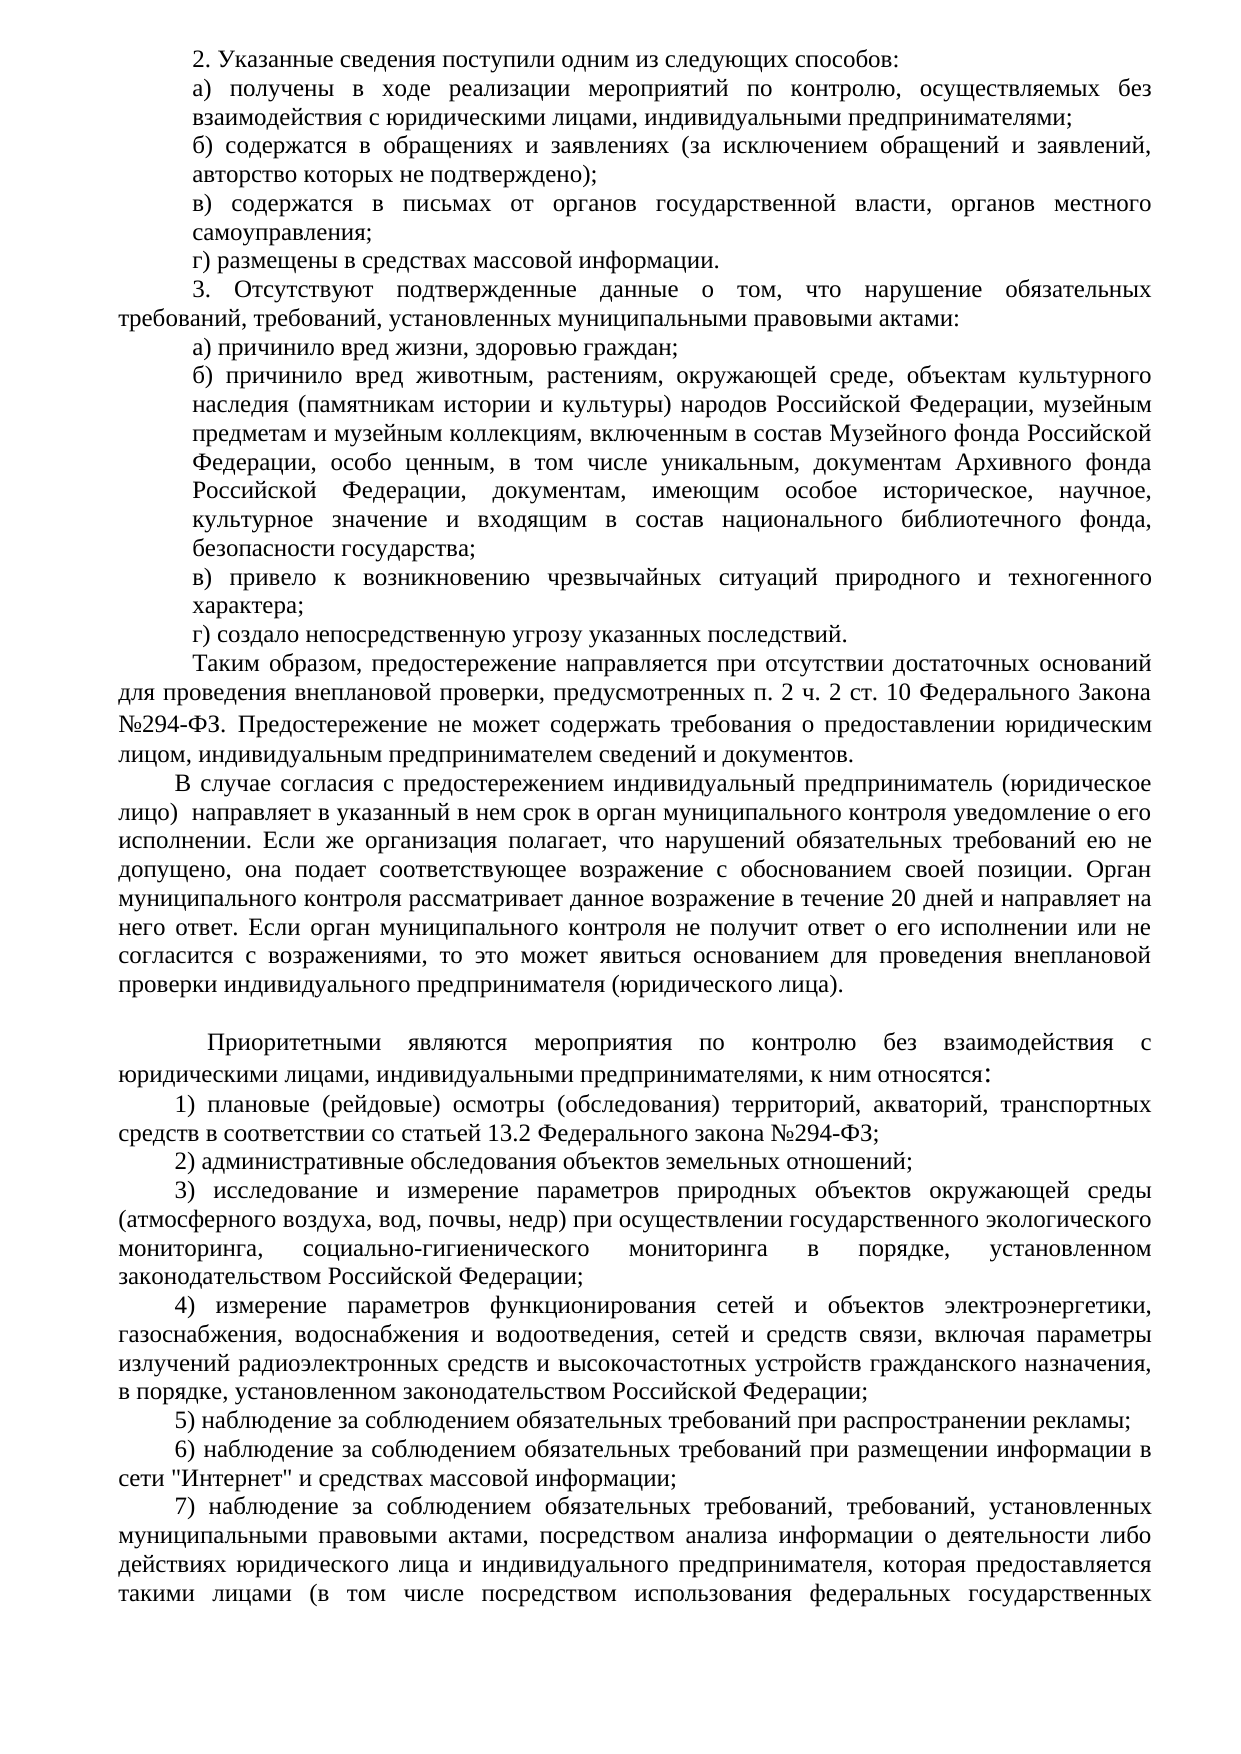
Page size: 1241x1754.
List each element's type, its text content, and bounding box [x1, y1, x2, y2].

text В случае согласия с предостережением индивидуальный предприниматель (юридическое лицо) направляет в указанный в нем срок в орган муниципального контроля уведомление о его исполнении. Если же организация полагает, что нарушений обязательных требований ею не допущено, она подает соответствующее возражение с обоснованием своей позиции. Орган муниципального контроля рассматривает данное возражение в течение 20 дней и направляет на него ответ. Если орган муниципального контроля не получит ответ о его исполнении или не согласится с возражениями, то это может явиться основанием для проведения внеплановой проверки индивидуального предпринимателя (юридического лица). [118, 768, 1152, 998]
text б) причинило вред животным, растениям, окружающей среде, объектам культурного наследия (памятникам истории и культуры) народов Российской Федерации, музейным предметам и музейным коллекциям, включенным в состав Музейного фонда Российской Федерации, особо ценным, в том числе уникальным, документам Архивного фонда Российской Федерации, документам, имеющим особое историческое, научное, культурное значение и входящим в состав национального библиотечного фонда, безопасности государства; [192, 361, 1152, 562]
text а) получены в ходе реализации мероприятий по контролю, осуществляемых без взаимодействия с юридическими лицами, индивидуальными предпринимателями; [192, 73, 1152, 131]
text 2) административные обследования объектов земельных отношений; [118, 1146, 1152, 1175]
text б) содержатся в обращениях и заявлениях (за исключением обращений и заявлений, авторство которых не подтверждено); [192, 131, 1152, 188]
text 3. Отсутствуют подтвержденные данные о том, что нарушение обязательных требований, требований, установленных муниципальными правовыми актами: [118, 274, 1152, 332]
text в) содержатся в письмах от органов государственной власти, органов местного самоуправления; [192, 188, 1152, 246]
text г) создало непосредственную угрозу указанных последствий. [192, 619, 1152, 648]
text в) привело к возникновению чрезвычайных ситуаций природного и техногенного характера; [192, 562, 1152, 619]
text 4) измерение параметров функционирования сетей и объектов электроэнергетики, газоснабжения, водоснабжения и водоотведения, сетей и средств связи, включая параметры излучений радиоэлектронных средств и высокочастотных устройств гражданского назначения, в порядке, установленном законодательством Российской Федерации; [118, 1290, 1152, 1405]
text 6) наблюдение за соблюдением обязательных требований при размещении информации в сети "Интернет" и средствах массовой информации; [118, 1434, 1152, 1491]
text 3) исследование и измерение параметров природных объектов окружающей среды (атмосферного воздуха, вод, почвы, недр) при осуществлении государственного экологического мониторинга, социально-гигиенического мониторинга в порядке, установленном законодательством Российской Федерации; [118, 1175, 1152, 1290]
text а) причинило вред жизни, здоровью граждан; [192, 332, 1152, 361]
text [118, 1491, 1152, 1606]
text 2. Указанные сведения поступили одним из следующих способов: [118, 44, 1152, 73]
text Приоритетными являются мероприятия по контролю без взаимодействия с юридическими лицами, индивидуальными предпринимателями, к ним относятся: [118, 1027, 1152, 1089]
text 1) плановые (рейдовые) осмотры (обследования) территорий, акваторий, транспортных средств в соответствии со статьей 13.2 Федерального закона №294-ФЗ; [118, 1089, 1152, 1146]
text 5) наблюдение за соблюдением обязательных требований при распространении рекламы; [118, 1405, 1152, 1434]
text г) размещены в средствах массовой информации. [118, 246, 1152, 274]
text Таким образом, предостережение направляется при отсутствии достаточных оснований для проведения внеплановой проверки, предусмотренных п. 2 ч. 2 ст. 10 Федерального Закона №294-ФЗ. Предостережение не может содержать требования о предоставлении юридическим лицом, индивидуальным предпринимателем сведений и документов. [118, 648, 1152, 768]
